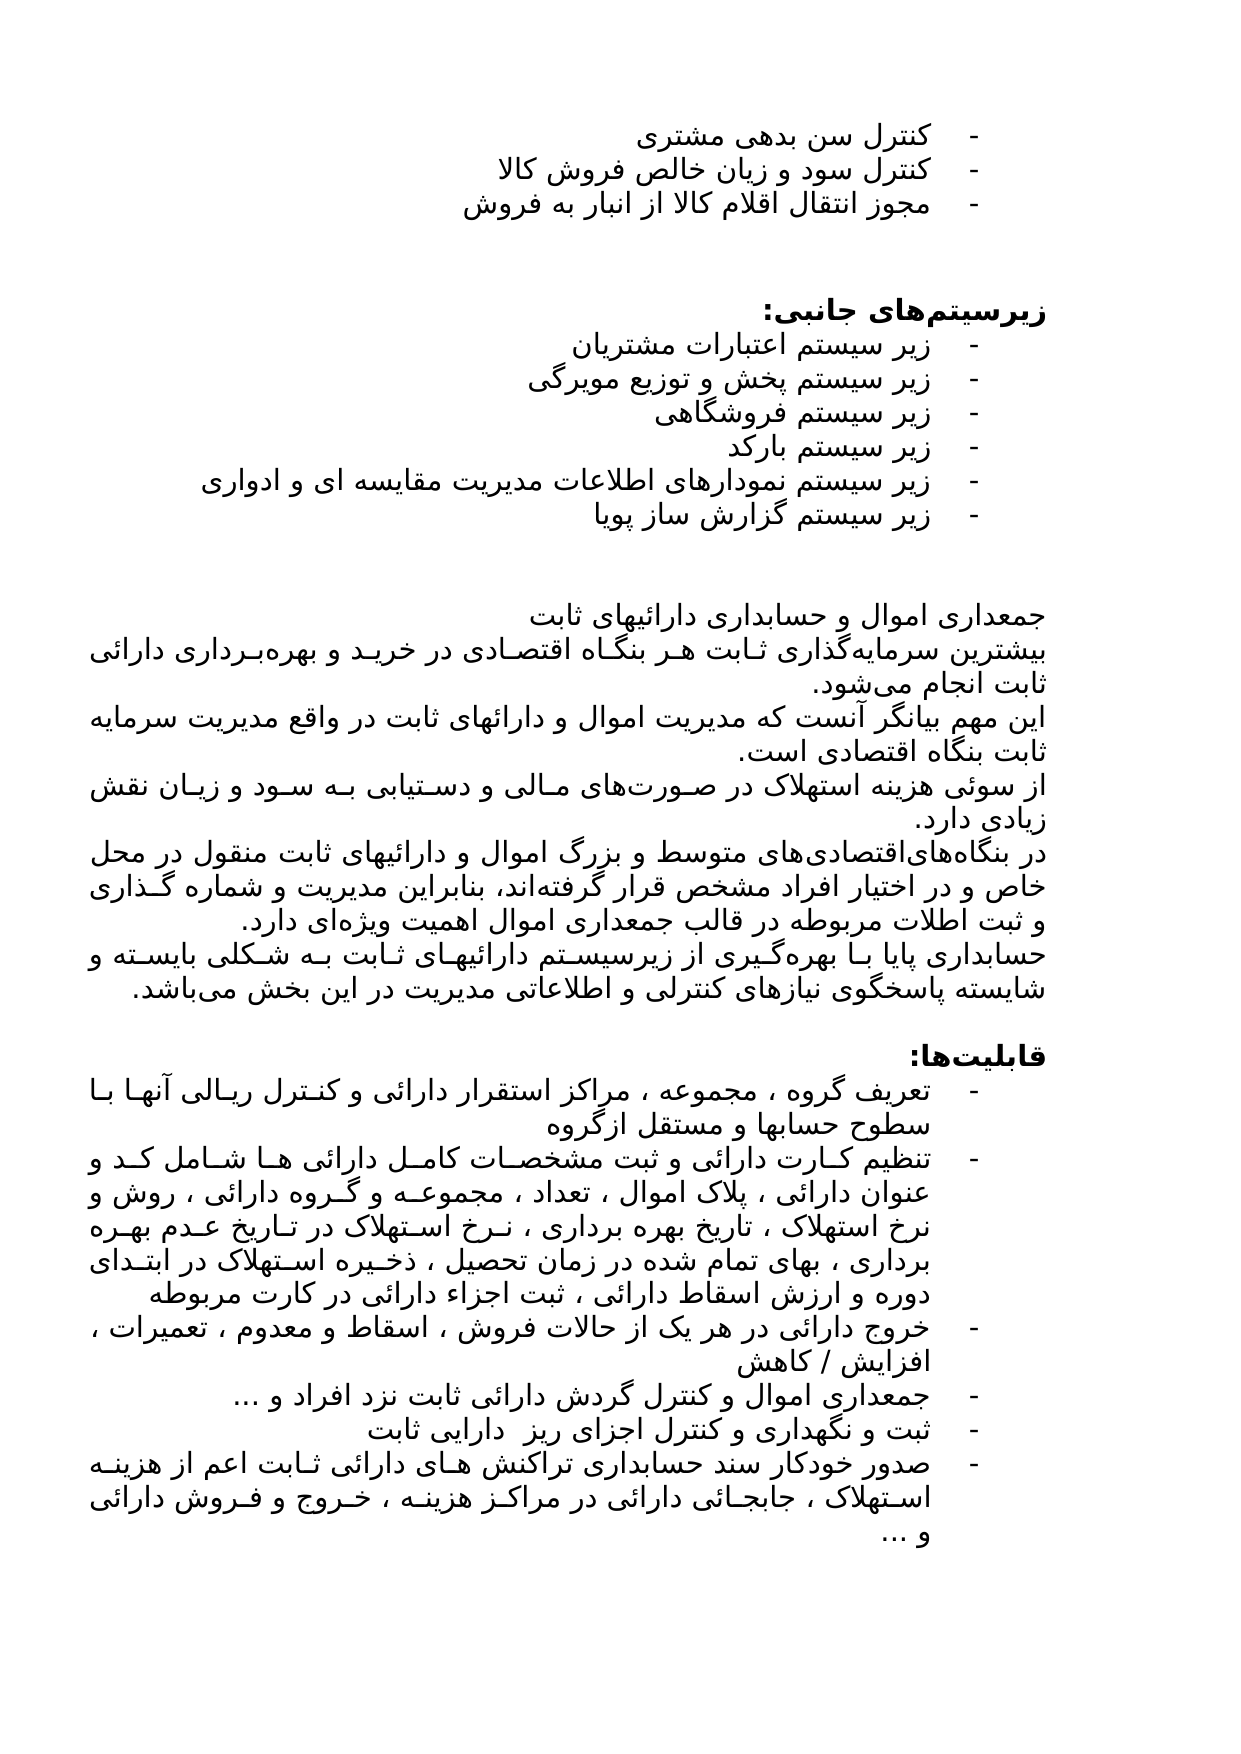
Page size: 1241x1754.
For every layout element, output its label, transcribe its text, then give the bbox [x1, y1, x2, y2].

list در بنگاه‌های‌اقتصادی‌های متوسط و بزرگ اموال و دارائیهای ثابت منقول در محل خاص و در اختیار افراد مشخص قرار گرفته‌اند، بنابراین مدیریت و شماره گذاری و ثبت اطلات مربوطه در قالب جمعداری اموال اهمیت ویژه‌ای دارد. [89, 836, 1047, 938]
list تنظیم کارت دارائی و ثبت مشخصات کامل دارائی ها شامل کد و عنوان دارائی ، پلاک اموال ، تعداد ، مجموعه و گروه دارائی ، روش و نرخ استهلاک ، تاریخ بهره برداری ، نرخ استهلاک در تاریخ عدم بهره برداری ، بهای تمام شده در زمان تحصیل ، ذخیره استهلاک در ابتدای دوره و ارزش اسقاط دارائی ، ثبت اجزاء دارائی در کارت مربوطه [89, 1141, 969, 1311]
list زیر سیستم گزارش ساز پویا [89, 497, 969, 531]
list جمعداری اموال و حسابداری دارائیهای ثابت [89, 598, 1047, 632]
list زیر سیستم نمودارهای اطلاعات مدیریت مقایسه ای و ادواری [89, 463, 969, 497]
list زیرسیتم‌های جانبی: [89, 293, 1047, 327]
list کنترل سود و زیان خالص فروش کالا [89, 152, 969, 186]
list قابلیت‌ها: [89, 1039, 1047, 1073]
list زیر سیستم بارکد [89, 429, 969, 463]
list ثبت و نگهداری و کنترل اجزای ریز دارایی ثابت [89, 1413, 969, 1447]
list مجوز انتقال اقلام کالا از انبار به فروش [89, 186, 969, 220]
list بیشترین سرمایه‌گذاری ثابت هر بنگاه اقتصادی در خرید و بهره‌برداری دارائی ثابت انجام می‌شود. [89, 632, 1047, 700]
list جمعداری اموال و کنترل گردش دارائی ثابت نزد افراد و ... [89, 1379, 969, 1413]
list خروج دارائی در هر یک از حالات فروش ، اسقاط و معدوم ، تعمیرات ، افزایش / کاهش [89, 1311, 969, 1379]
list حسابداری پایا با بهره‌گیری از زیرسیستم دارائیهای ثابت به شکلی بایسته و شایسته پاسخگوی نیازهای کنترلی و اطلاعاتی مدیریت در این بخش می‌باشد. [89, 938, 1047, 1006]
list زیر سیستم پخش و توزیع مویرگی [89, 361, 969, 395]
list زیر سیستم فروشگاهی [89, 395, 969, 429]
list از سوئی هزینه استهلاک در صورت‌های مالی و دستیابی به سود و زیان نقش زیادی دارد. [89, 768, 1047, 836]
list صدور خودکار سند حسابداری تراکنش های دارائی ثابت اعم از هزینه استهلاک ، جابجائی دارائی در مراکز هزینه ، خروج و فروش دارائی و ... [89, 1447, 969, 1548]
list کنترل سن بدهی مشتری [89, 118, 969, 152]
list زیر سیستم اعتبارات مشتریان [89, 327, 969, 361]
list این مهم بیانگر آنست که مدیریت اموال و دارائهای ثابت در واقع مدیریت سرمایه ثابت بنگاه اقتصادی است. [89, 700, 1047, 768]
list تعریف گروه ، مجموعه ، مراکز استقرار دارائی و کنترل ریالی آنها با سطوح حسابها و مستقل ازگروه [89, 1073, 969, 1141]
